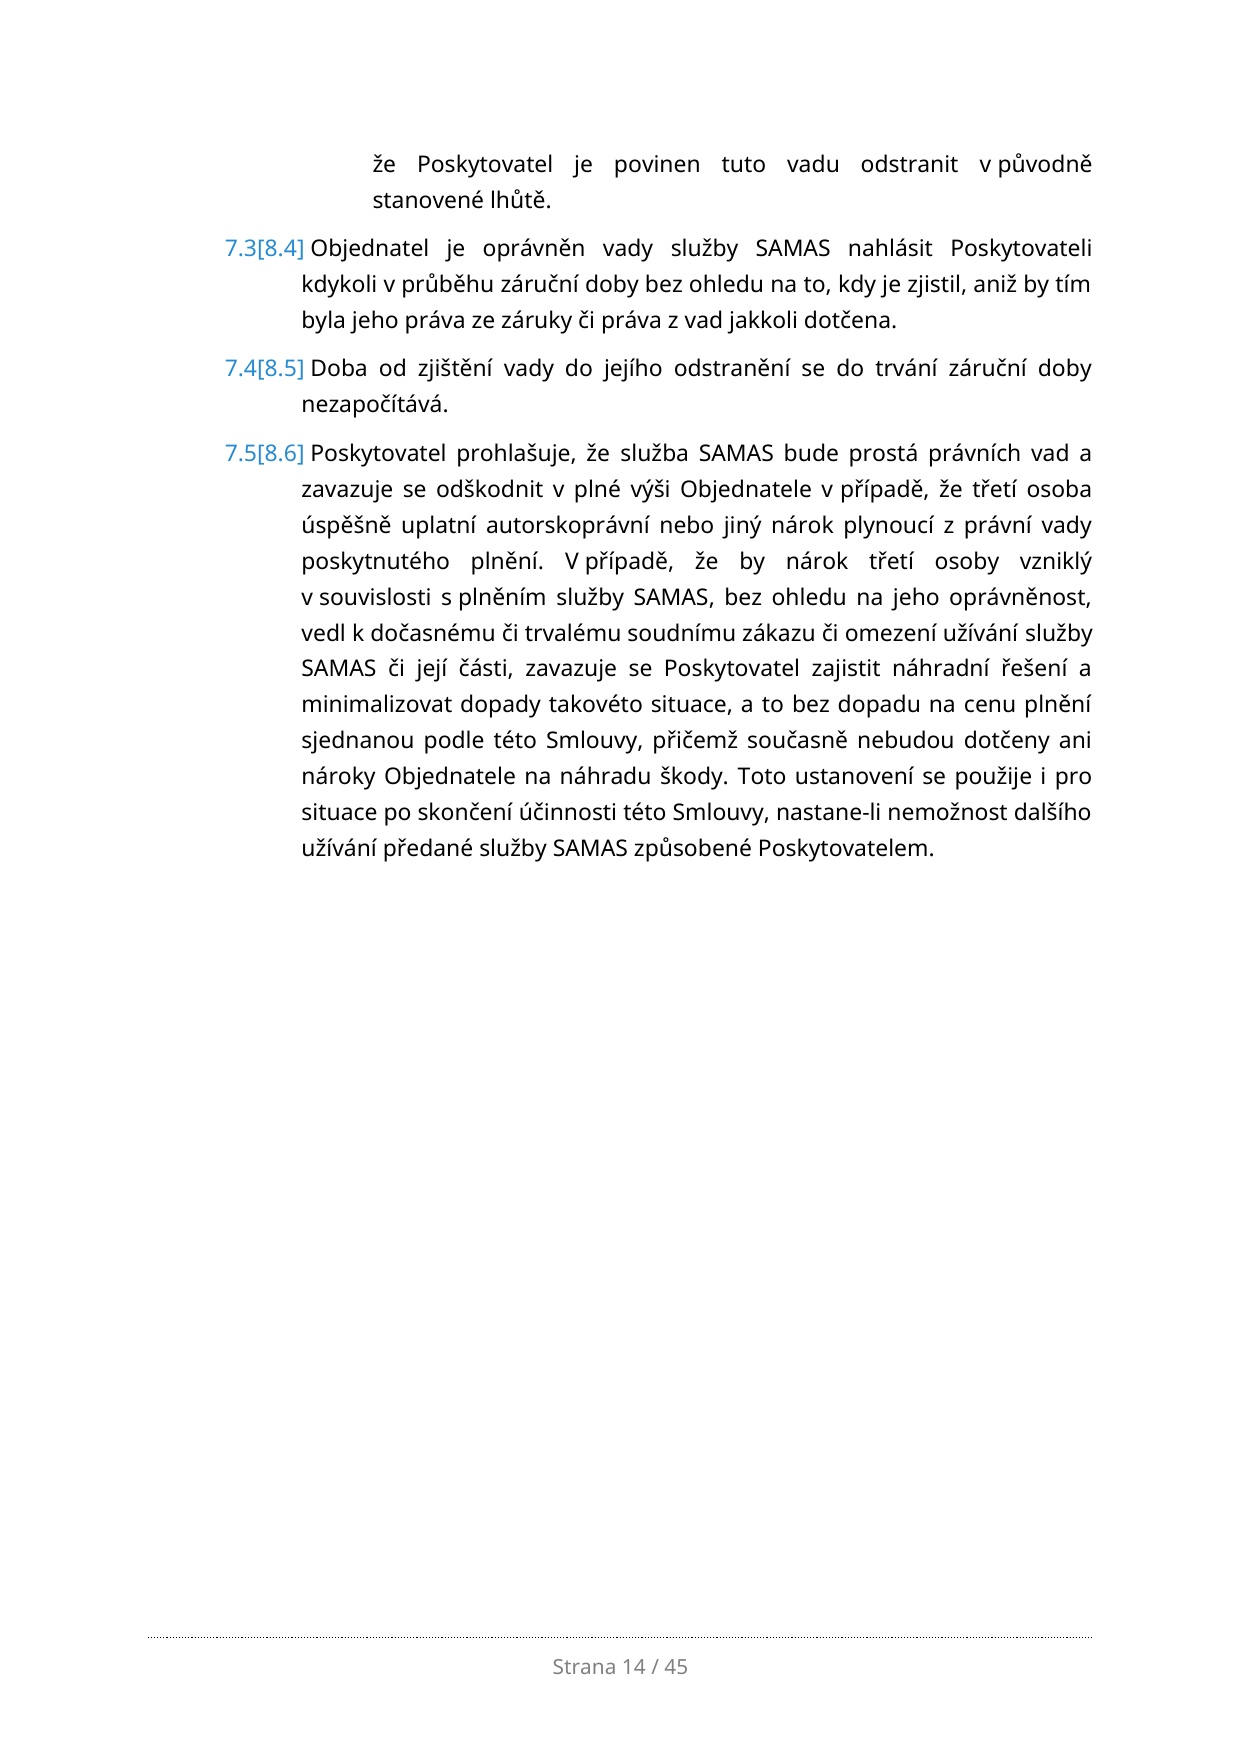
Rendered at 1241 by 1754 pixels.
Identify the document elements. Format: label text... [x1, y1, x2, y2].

text Poskytovatel prohlašuje, že služba SAMAS bude prostá právních vad a zavazuje se odškodnit v plné výši Objednatele v případě, že třetí osoba úspěšně uplatní autorskoprávní nebo jiný nárok plynoucí z právní vady poskytnutého plnění. V případě, že by nárok třetí osoby vzniklý v souvislosti s plněním služby SAMAS, bez ohledu na jeho oprávněnost, vedl k dočasnému či trvalému soudnímu zákazu či omezení užívání služby SAMAS či její části, zavazuje se Poskytovatel zajistit náhradní řešení a minimalizovat dopady takovéto situace, a to bez dopadu na cenu plnění sjednanou podle této Smlouvy, přičemž současně nebudou dotčeny ani nároky Objednatele na náhradu škody. Toto ustanovení se použije i pro situace po skončení účinnosti této Smlouvy, nastane-li nemožnost dalšího užívání předané služby SAMAS způsobené Poskytovatelem. [224, 437, 1092, 863]
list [295, 148, 1092, 215]
text Doba od zjištění vady do jejího odstranění se do trvání záruční doby nezapočítává. [224, 352, 1092, 419]
text Objednatel je oprávněn vady služby SAMAS nahlásit Poskytovateli kdykoli v průběhu záruční doby bez ohledu na to, kdy je zjistil, aniž by tím byla jeho práva ze záruky či práva z vad jakkoli dotčena. [224, 232, 1092, 335]
